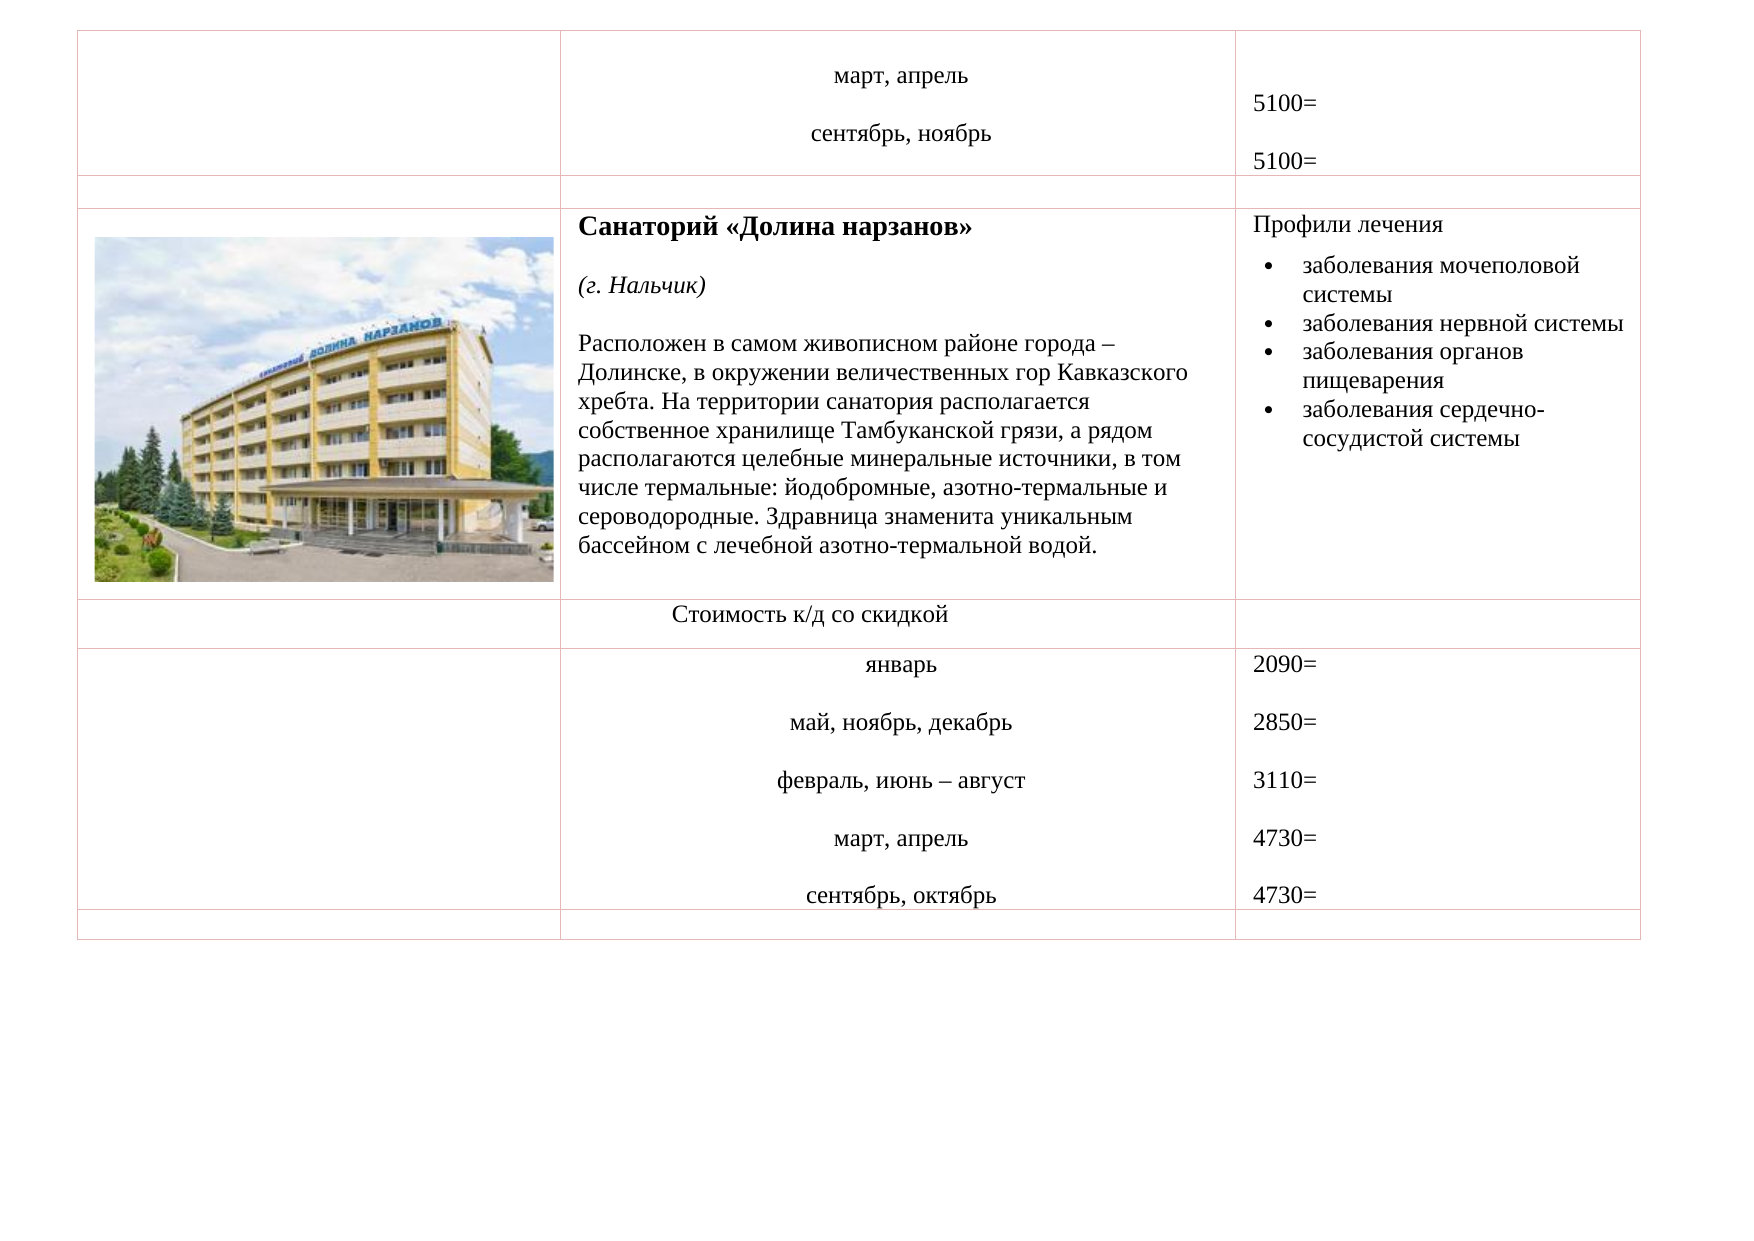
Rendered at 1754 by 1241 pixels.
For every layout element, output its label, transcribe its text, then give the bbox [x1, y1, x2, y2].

table_cell [78, 176, 560, 208]
table_cell [1236, 176, 1640, 208]
table_cell [78, 209, 560, 598]
table_cell [78, 600, 560, 648]
table_cell 2090= 2850= 3110= 4730= 4730= [1236, 649, 1640, 909]
table_cell [78, 649, 560, 909]
table_cell [1236, 600, 1640, 648]
table_cell [561, 176, 1235, 208]
table_cell [1236, 910, 1640, 939]
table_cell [561, 31, 1235, 174]
picture [94, 237, 554, 582]
table_cell [561, 910, 1235, 939]
table_cell Санаторий «Долина нарзанов» (г. Нальчик) Расположен в самом живописном районе города – Долинске, в окружении величественных гор Кавказского хребта. На территории санатория располагается собственное хранилище Тамбуканской грязи, а рядом располагаются целебные минеральные источники, в том числе термальные: йодобромные, азотно-термальные и сероводородные. Здравница знаменита уникальным бассейном с лечебной азотно-термальной водой. [561, 209, 1235, 598]
table_cell [78, 31, 560, 174]
table_cell [78, 910, 560, 939]
table_cell 4290= 5100= 5100= [1236, 31, 1640, 174]
table_cell Стоимость к/д со скидкой [561, 600, 1235, 648]
table_cell Профили лечения заболевания мочеполовой системы заболевания нервной системы заболевания органов пищеварения заболевания сердечно-сосудистой системы [1236, 209, 1640, 598]
table_cell январь май, ноябрь, декабрь февраль, июнь – август март, апрель сентябрь, октябрь [561, 649, 1235, 909]
